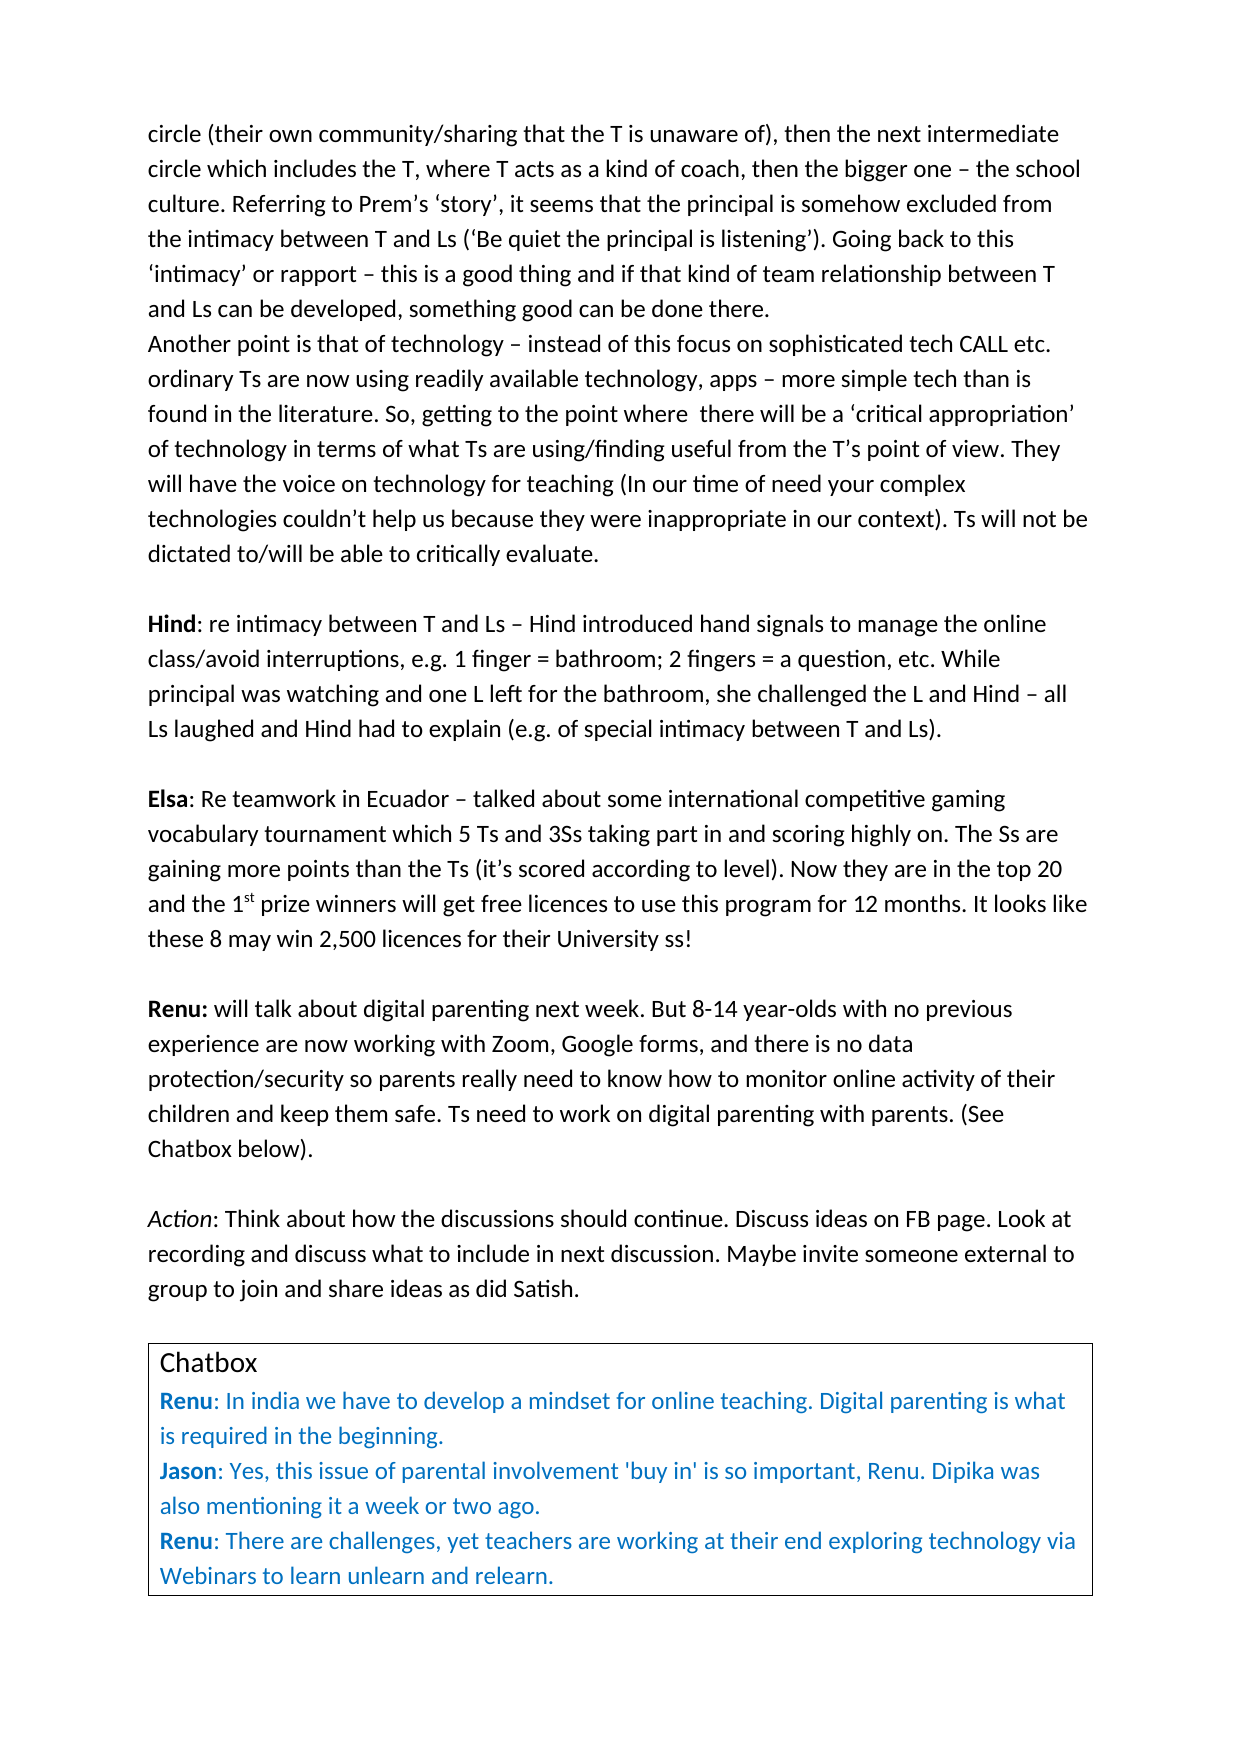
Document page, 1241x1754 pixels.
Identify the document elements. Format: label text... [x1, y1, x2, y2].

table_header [149, 1344, 1092, 1594]
text Action: Think about how the discussions should continue. Discuss ideas on FB page. Look at recording and discuss what to include in next discussion. Maybe invite someone external to group to join and share ideas as did Satish. [148, 1203, 1092, 1304]
text Renu: will talk about digital parenting next week. But 8-14 year-olds with no previous experience are now working with Zoom, Google forms, and there is no data protection/security so parents really need to know how to monitor online activity of their children and keep them safe. Ts need to work on digital parenting with parents. (See Chatbox below). [148, 993, 1092, 1164]
text Elsa: Re teamwork in Ecuador – talked about some international competitive gaming vocabulary tournament which 5 Ts and 3Ss taking part in and scoring highly on. The Ss are gaining more points than the Ts (it’s scored according to level). Now they are in the top 20 and the 1st prize winners will get free licences to use this program for 12 months. It looks like these 8 may win 2,500 licences for their University ss! [148, 783, 1092, 954]
text Another point is that of technology – instead of this focus on sophisticated tech CALL etc. ordinary Ts are now using readily available technology, apps – more simple tech than is found in the literature. So, getting to the point where there will be a ‘critical appropriation’ of technology in terms of what Ts are using/finding useful from the T’s point of view. They will have the voice on technology for teaching (In our time of need your complex technologies couldn’t help us because they were inappropriate in our context). Ts will not be dictated to/will be able to critically evaluate. [148, 328, 1092, 569]
text Hind: re intimacy between T and Ls – Hind introduced hand signals to manage the online class/avoid interruptions, e.g. 1 finger = bathroom; 2 fingers = a question, etc. While principal was watching and one L left for the bathroom, she challenged the L and Hind – all Ls laughed and Hind had to explain (e.g. of special intimacy between T and Ls). [148, 608, 1092, 744]
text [148, 118, 1092, 324]
